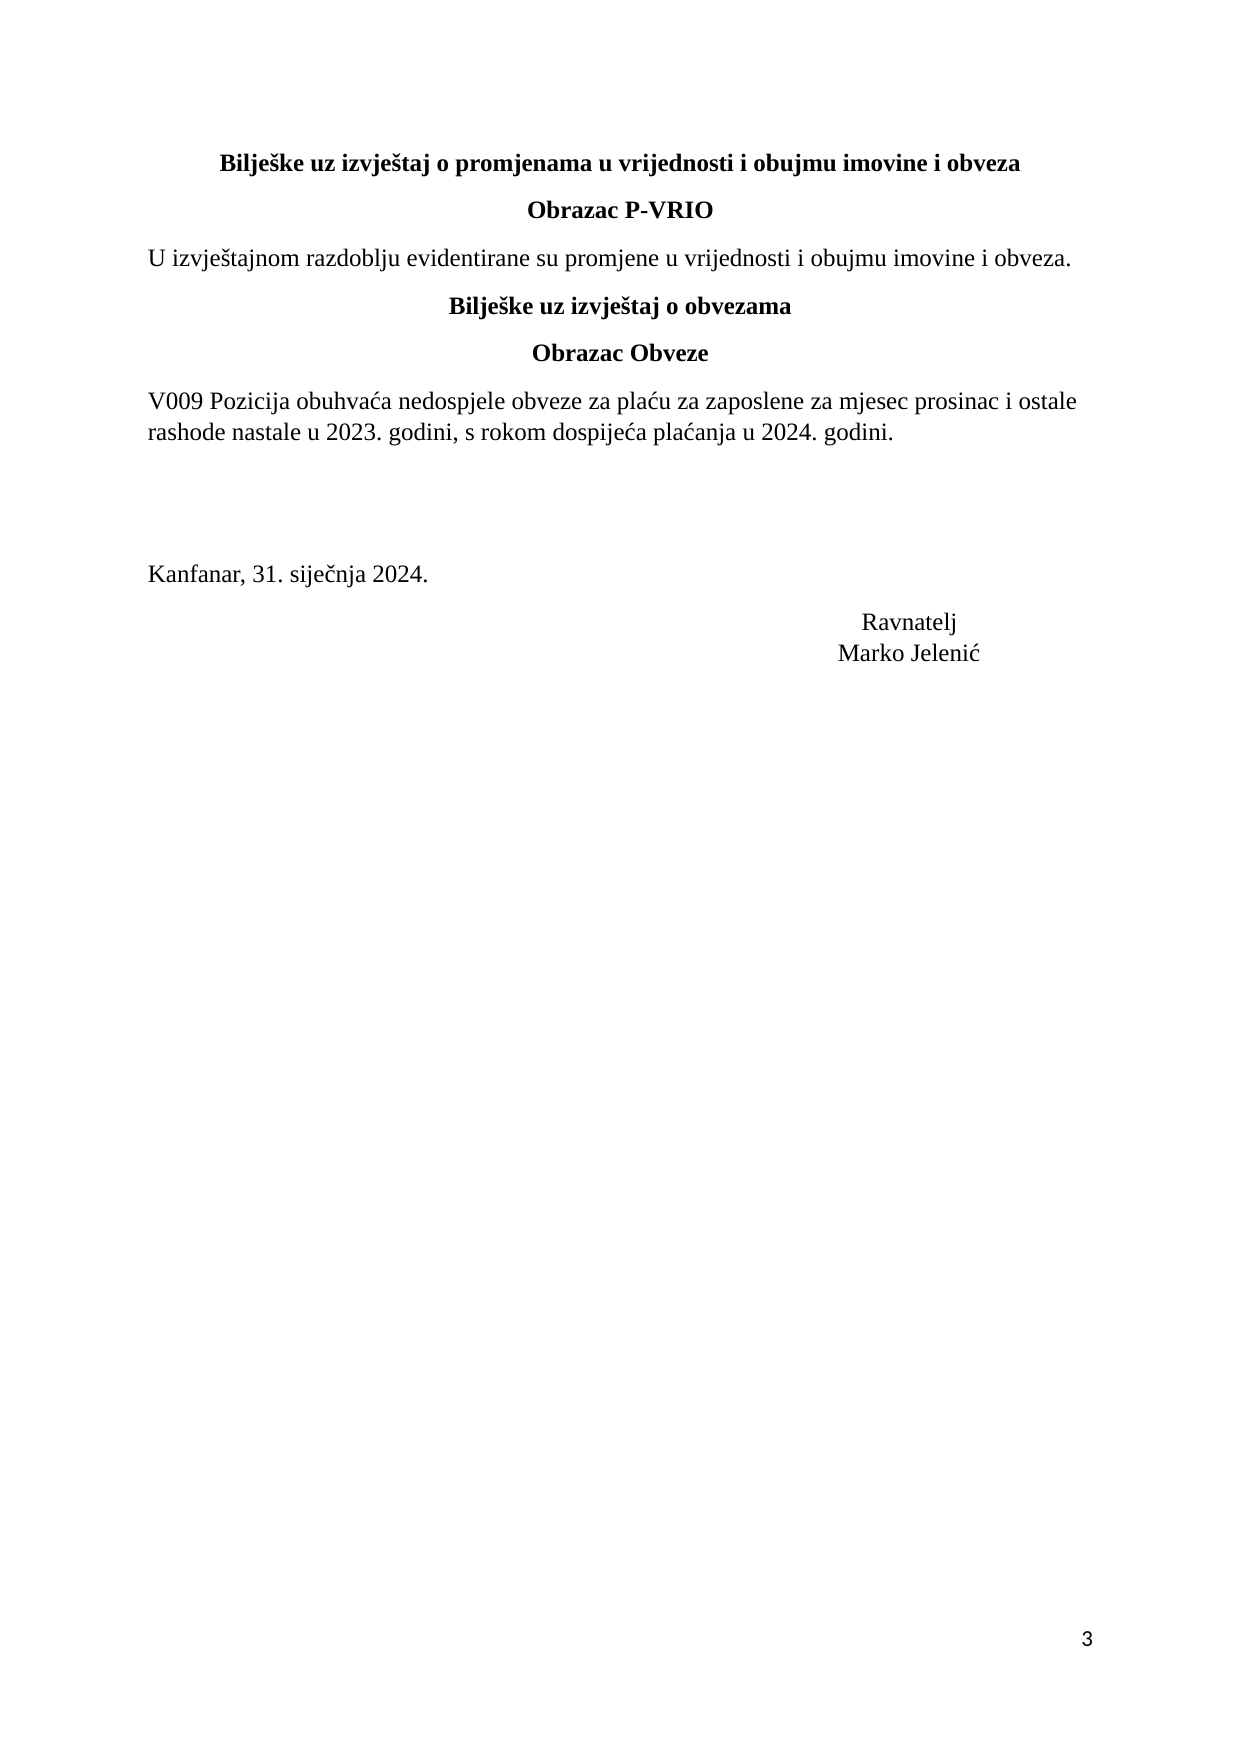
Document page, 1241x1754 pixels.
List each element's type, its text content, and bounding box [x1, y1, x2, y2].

text Obrazac P-VRIO [148, 195, 1093, 224]
text Bilješke uz izvještaj o promjenama u vrijednosti i obujmu imovine i obveza [148, 148, 1093, 176]
text Obrazac Obveze [148, 338, 1093, 367]
text U izvještajnom razdoblju evidentirane su promjene u vrijednosti i obujmu imovine i obveza. [148, 243, 1093, 272]
text V009 Pozicija obuhvaća nedospjele obveze za plaću za zaposlene za mjesec prosinac i ostale rashode nastale u 2023. godini, s rokom dospijeća plaćanja u 2024. godini. [148, 386, 1093, 446]
text Bilješke uz izvještaj o obvezama [148, 291, 1093, 319]
text Voditeljica računovodstva Ravnatelj Marko Jelenić [148, 607, 1093, 667]
text Kanfanar, 31. siječnja 2024. [148, 559, 1093, 588]
